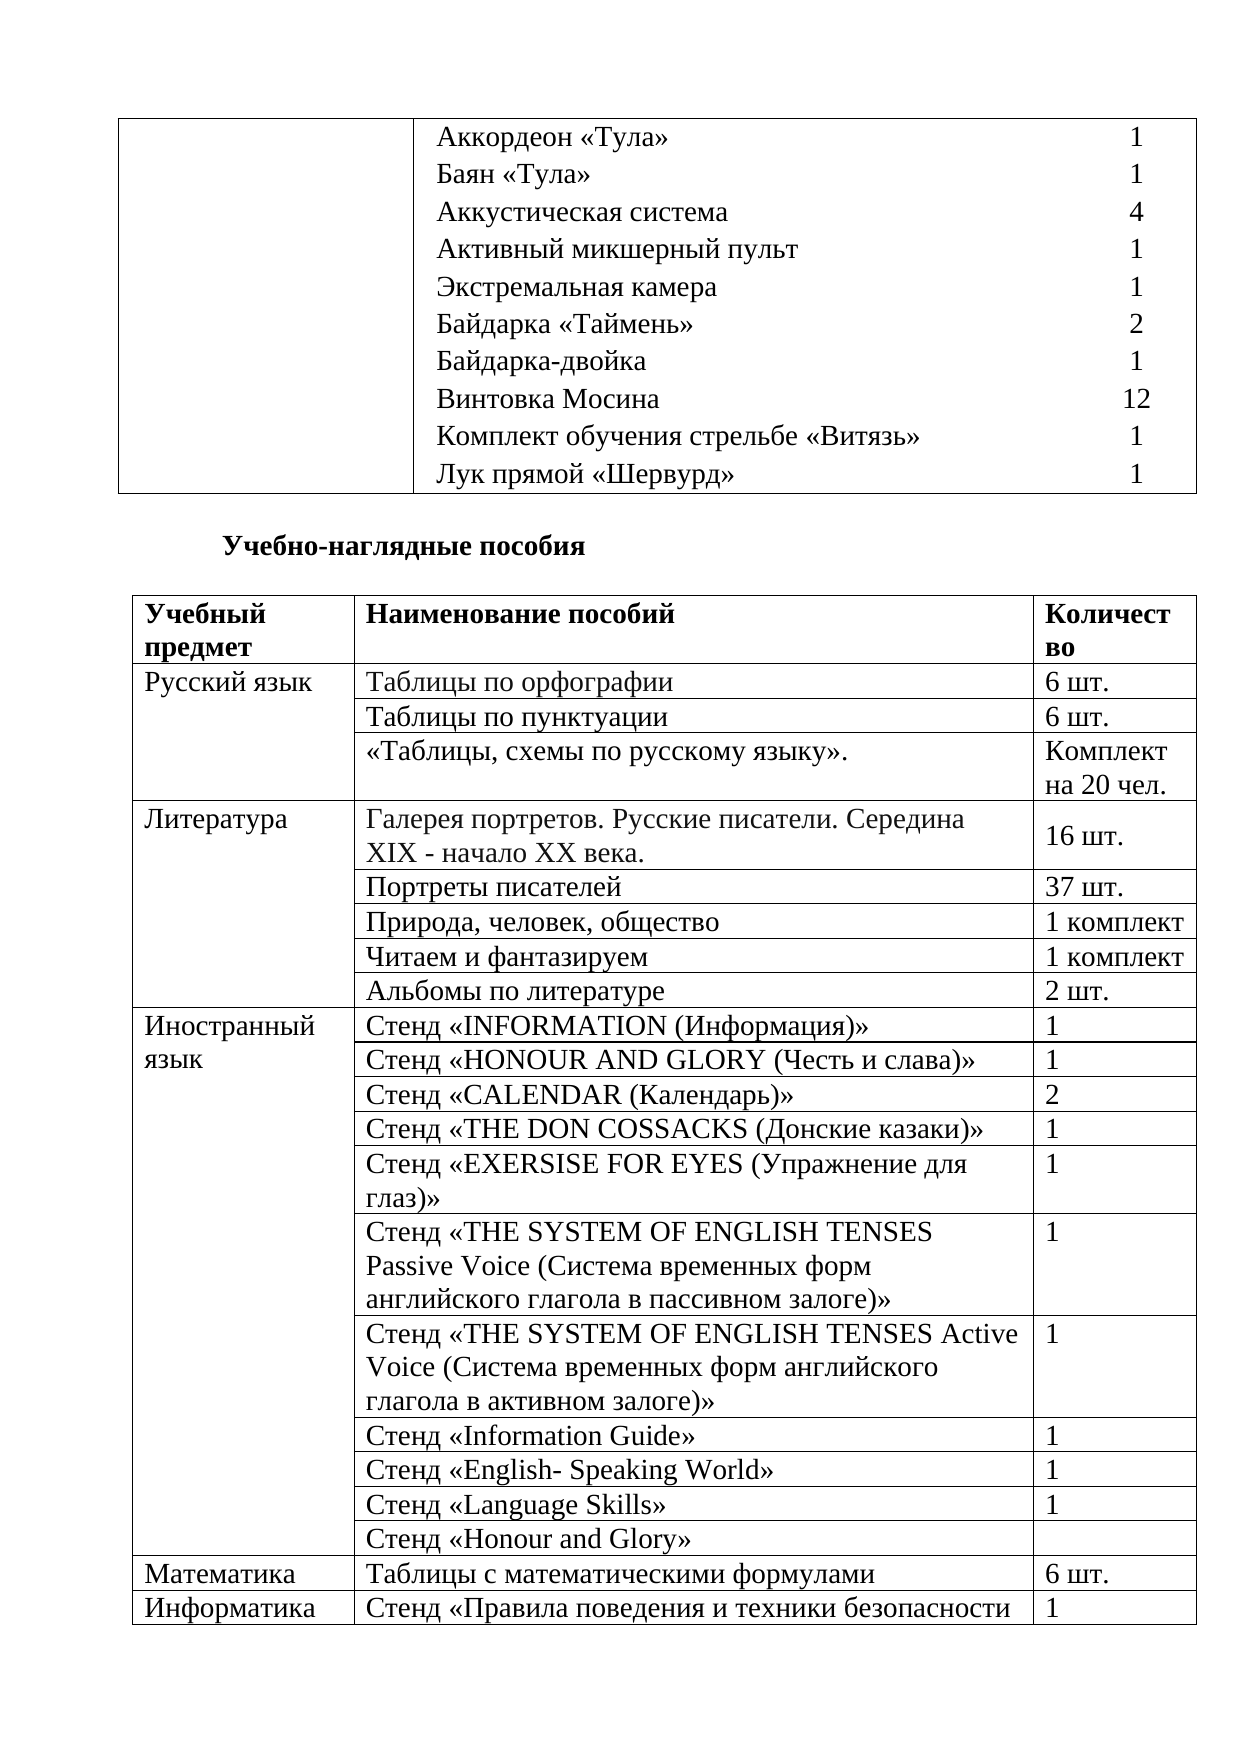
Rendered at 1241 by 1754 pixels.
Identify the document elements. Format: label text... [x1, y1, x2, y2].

table_cell Стенд «EXERSISE FOR EYES (Упражнение для глаз)» [355, 1146, 1033, 1213]
table_cell Стенд «THE SYSTEM OF ENGLISH TENSES Passive Voice (Система временных форм английского глагола в пассивном залоге)» [355, 1214, 1033, 1315]
table_cell 6 шт. [1034, 699, 1196, 732]
table_cell 1 [1034, 1418, 1196, 1451]
table_cell Стенд «Information Guide» [355, 1418, 1033, 1451]
table_cell 1 [1034, 1008, 1196, 1041]
table_cell 37 шт. [1034, 870, 1196, 903]
table_cell 6 шт. [1034, 664, 1196, 698]
table_cell Иностранный язык [133, 1008, 354, 1555]
table_cell 1 [1034, 1043, 1196, 1076]
table_cell 1 [1034, 1112, 1196, 1145]
table_cell Математика [133, 1556, 354, 1589]
table_cell 16 шт. [1034, 801, 1196, 868]
table_cell Галерея портретов. Русские писатели. Середина XIX - начало XX века. [355, 801, 1033, 868]
table_cell 1 [1034, 1452, 1196, 1486]
text Учебно-наглядные пособия [222, 528, 1167, 561]
table_cell Стенд «INFORMATION (Информация)» [355, 1008, 1033, 1041]
table_header Количество [1034, 596, 1196, 663]
table_cell Альбомы по литературе [355, 973, 1033, 1007]
table_cell 2 [1034, 1077, 1196, 1111]
table_cell Стенд «Honour and Glory» [355, 1521, 1033, 1555]
table_cell Таблицы с математическими формулами [355, 1556, 1033, 1589]
table_cell 1 [1034, 1214, 1196, 1315]
table_cell Стенд «THE SYSTEM OF ENGLISH TENSES Active Voice (Система временных форм английского глагола в активном залоге)» [355, 1316, 1033, 1417]
table_header Учебный предмет [133, 596, 354, 663]
table_cell Стенд «CALENDAR (Календарь)» [355, 1077, 1033, 1111]
table_cell 1 [1034, 1487, 1196, 1520]
table_cell 1 [1034, 1316, 1196, 1417]
table_cell [414, 119, 1196, 493]
table_cell Портреты писателей [355, 870, 1033, 903]
table_cell Таблицы по пунктуации [355, 699, 1033, 732]
table_cell Комплект на 20 чел. [1034, 733, 1196, 800]
table_cell Русский язык [133, 664, 354, 800]
table_cell «Таблицы, схемы по русскому языку». [355, 733, 1033, 800]
table_cell 1 комплект [1034, 939, 1196, 972]
table_cell Природа, человек, общество [355, 904, 1033, 938]
table_cell 1 комплект [1034, 904, 1196, 938]
table_cell Читаем и фантазируем [355, 939, 1033, 972]
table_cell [355, 1591, 1033, 1624]
table_cell Литература [133, 801, 354, 1007]
table_cell 1 [1034, 1591, 1196, 1624]
table_cell 1 [1034, 1146, 1196, 1213]
table_header Наименование пособий [355, 596, 1033, 663]
table_cell Стенд «English- Speaking World» [355, 1452, 1033, 1486]
table_cell 2 шт. [1034, 973, 1196, 1007]
table_cell 6 шт. [1034, 1556, 1196, 1589]
table_cell Таблицы по орфографии [355, 664, 1033, 698]
table_cell Стенд «HONOUR AND GLORY (Честь и слава)» [355, 1043, 1033, 1076]
table_cell Стенд «Language Skills» [355, 1487, 1033, 1520]
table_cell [119, 119, 413, 493]
table_cell Информатика [133, 1591, 354, 1624]
table_cell Стенд «THE DON COSSACKS (Донские казаки)» [355, 1112, 1033, 1145]
table_cell [1034, 1521, 1196, 1555]
